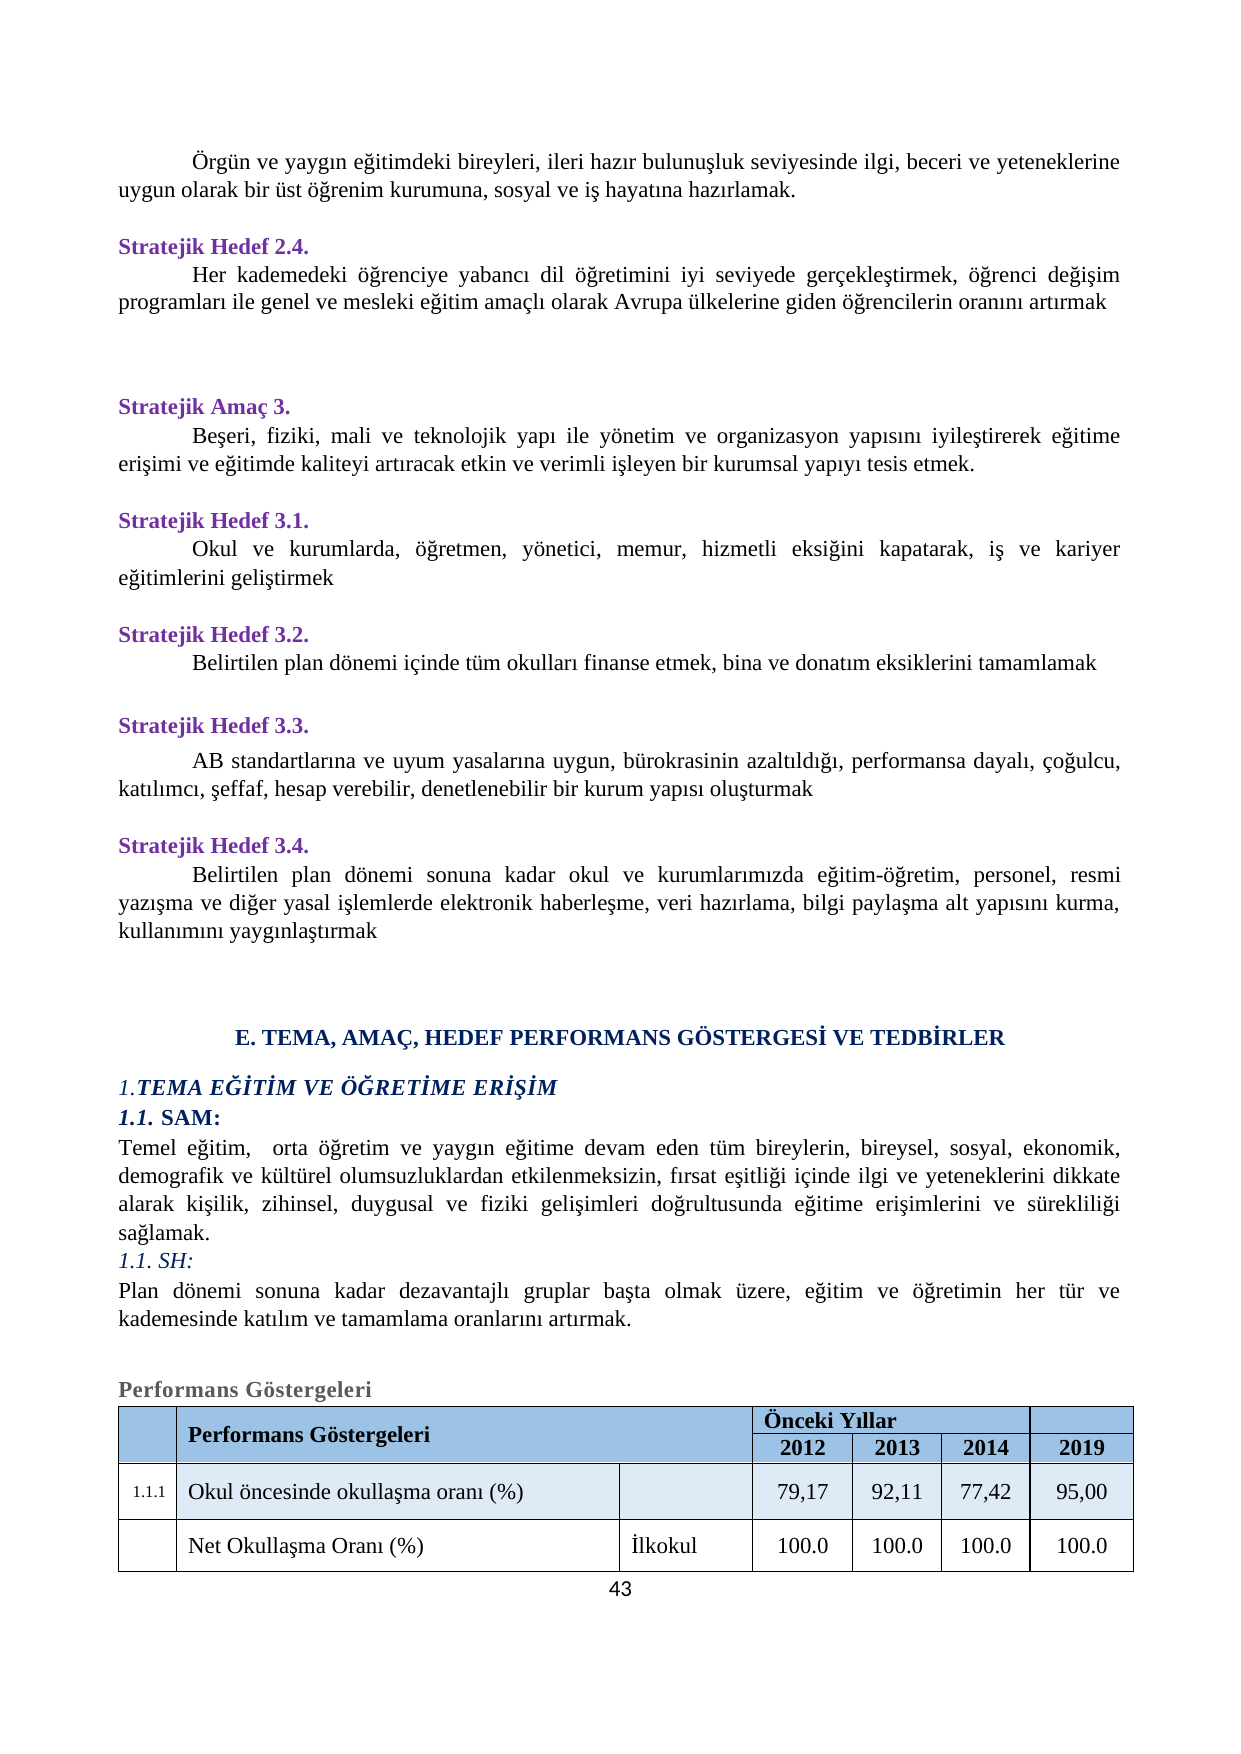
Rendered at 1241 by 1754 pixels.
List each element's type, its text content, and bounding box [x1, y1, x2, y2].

text Stratejik Hedef 3.1. [118, 507, 1122, 533]
subtitle 1.1. SH: [118, 1247, 1122, 1274]
subtitle 1.1. SAM: [118, 1104, 1122, 1130]
table_cell Okul öncesinde okullaşma oranı (%) [177, 1464, 619, 1519]
text Temel eğitim, orta öğretim ve yaygın eğitime devam eden tüm bireylerin, bireysel, sosyal, ekonomik, demografik ve kültürel olumsuzluklardan etkilenmeksizin, fırsat eşitliği içinde ilgi ve yeteneklerini dikkate alarak kişilik, zihinsel, duygusal ve fiziki gelişimleri doğrultusunda eğitime erişimlerini ve sürekliliği sağlamak. [118, 1134, 1122, 1245]
table_header Önceki Yıllar [753, 1407, 1029, 1433]
table_cell İlkokul [620, 1520, 752, 1571]
table_header [119, 1407, 176, 1462]
text Her kademedeki öğrenciye yabancı dil öğretimini iyi seviyede gerçekleştirmek, öğrenci değişim programları ile genel ve mesleki eğitim amaçlı olarak Avrupa ülkelerine giden öğrencilerin oranını artırmak [118, 261, 1122, 314]
text Belirtilen plan dönemi sonuna kadar okul ve kurumlarımızda eğitim-öğretim, personel, resmi yazışma ve diğer yasal işlemlerde elektronik haberleşme, veri hazırlama, bilgi paylaşma alt yapısını kurma, kullanımını yaygınlaştırmak [118, 861, 1122, 944]
table_cell 100.0 [753, 1520, 852, 1571]
text AB standartlarına ve uyum yasalarına uygun, bürokrasinin azaltıldığı, performansa dayalı, çoğulcu, katılımcı, şeffaf, hesap verebilir, denetlenebilir bir kurum yapısı oluşturmak [118, 747, 1122, 802]
text Okul ve kurumlarda, öğretmen, yönetici, memur, hizmetli eksiğini kapatarak, iş ve kariyer eğitimlerini geliştirmek [118, 535, 1122, 590]
table_cell [119, 1464, 176, 1519]
subtitle E. TEMA, AMAÇ, HEDEF PERFORMANS GÖSTERGESİ VE TEDBİRLER [118, 1024, 1122, 1050]
table_cell 100.0 [853, 1520, 941, 1571]
table_cell 2014 [942, 1434, 1029, 1462]
subtitle 1.TEMA EĞİTİM VE ÖĞRETİME ERİŞİM [118, 1074, 1122, 1101]
table_cell [620, 1464, 752, 1519]
table_cell [119, 1520, 176, 1571]
table_cell 2012 [753, 1434, 852, 1462]
text Plan dönemi sonuna kadar dezavantajlı gruplar başta olmak üzere, eğitim ve öğretimin her tür ve kademesinde katılım ve tamamlama oranlarını artırmak. [118, 1277, 1122, 1332]
text Örgün ve yaygın eğitimdeki bireyleri, ileri hazır bulunuşluk seviyesinde ilgi, beceri ve yeteneklerine uygun olarak bir üst öğrenim kurumuna, sosyal ve iş hayatına hazırlamak. [118, 148, 1122, 202]
table_cell 92,11 [853, 1464, 941, 1519]
text Stratejik Hedef 3.4. [118, 832, 1122, 859]
table_header Performans Göstergeleri [177, 1407, 752, 1462]
table_cell 100.0 [1031, 1520, 1133, 1571]
table_cell 2019 [1031, 1434, 1133, 1462]
table_cell 77,42 [942, 1464, 1029, 1519]
text Stratejik Hedef 2.4. [118, 233, 1122, 259]
table_cell 2013 [853, 1434, 941, 1462]
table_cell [177, 1520, 619, 1571]
text Stratejik Hedef 3.3. [118, 712, 1122, 739]
table_cell 95,00 [1031, 1464, 1133, 1519]
text Stratejik Hedef 3.2. [118, 621, 1122, 647]
text Stratejik Amaç 3. [118, 393, 1122, 419]
subtitle Performans Göstergeleri [118, 1376, 1122, 1402]
table_cell 79,17 [753, 1464, 852, 1519]
text Belirtilen plan dönemi içinde tüm okulları finanse etmek, bina ve donatım eksiklerini tamamlamak [118, 649, 1122, 676]
text Beşeri, fiziki, mali ve teknolojik yapı ile yönetim ve organizasyon yapısını iyileştirerek eğitime erişimi ve eğitimde kaliteyi artıracak etkin ve verimli işleyen bir kurumsal yapıyı tesis etmek. [118, 422, 1122, 476]
table_header [1031, 1407, 1133, 1433]
table_cell 100.0 [942, 1520, 1029, 1571]
